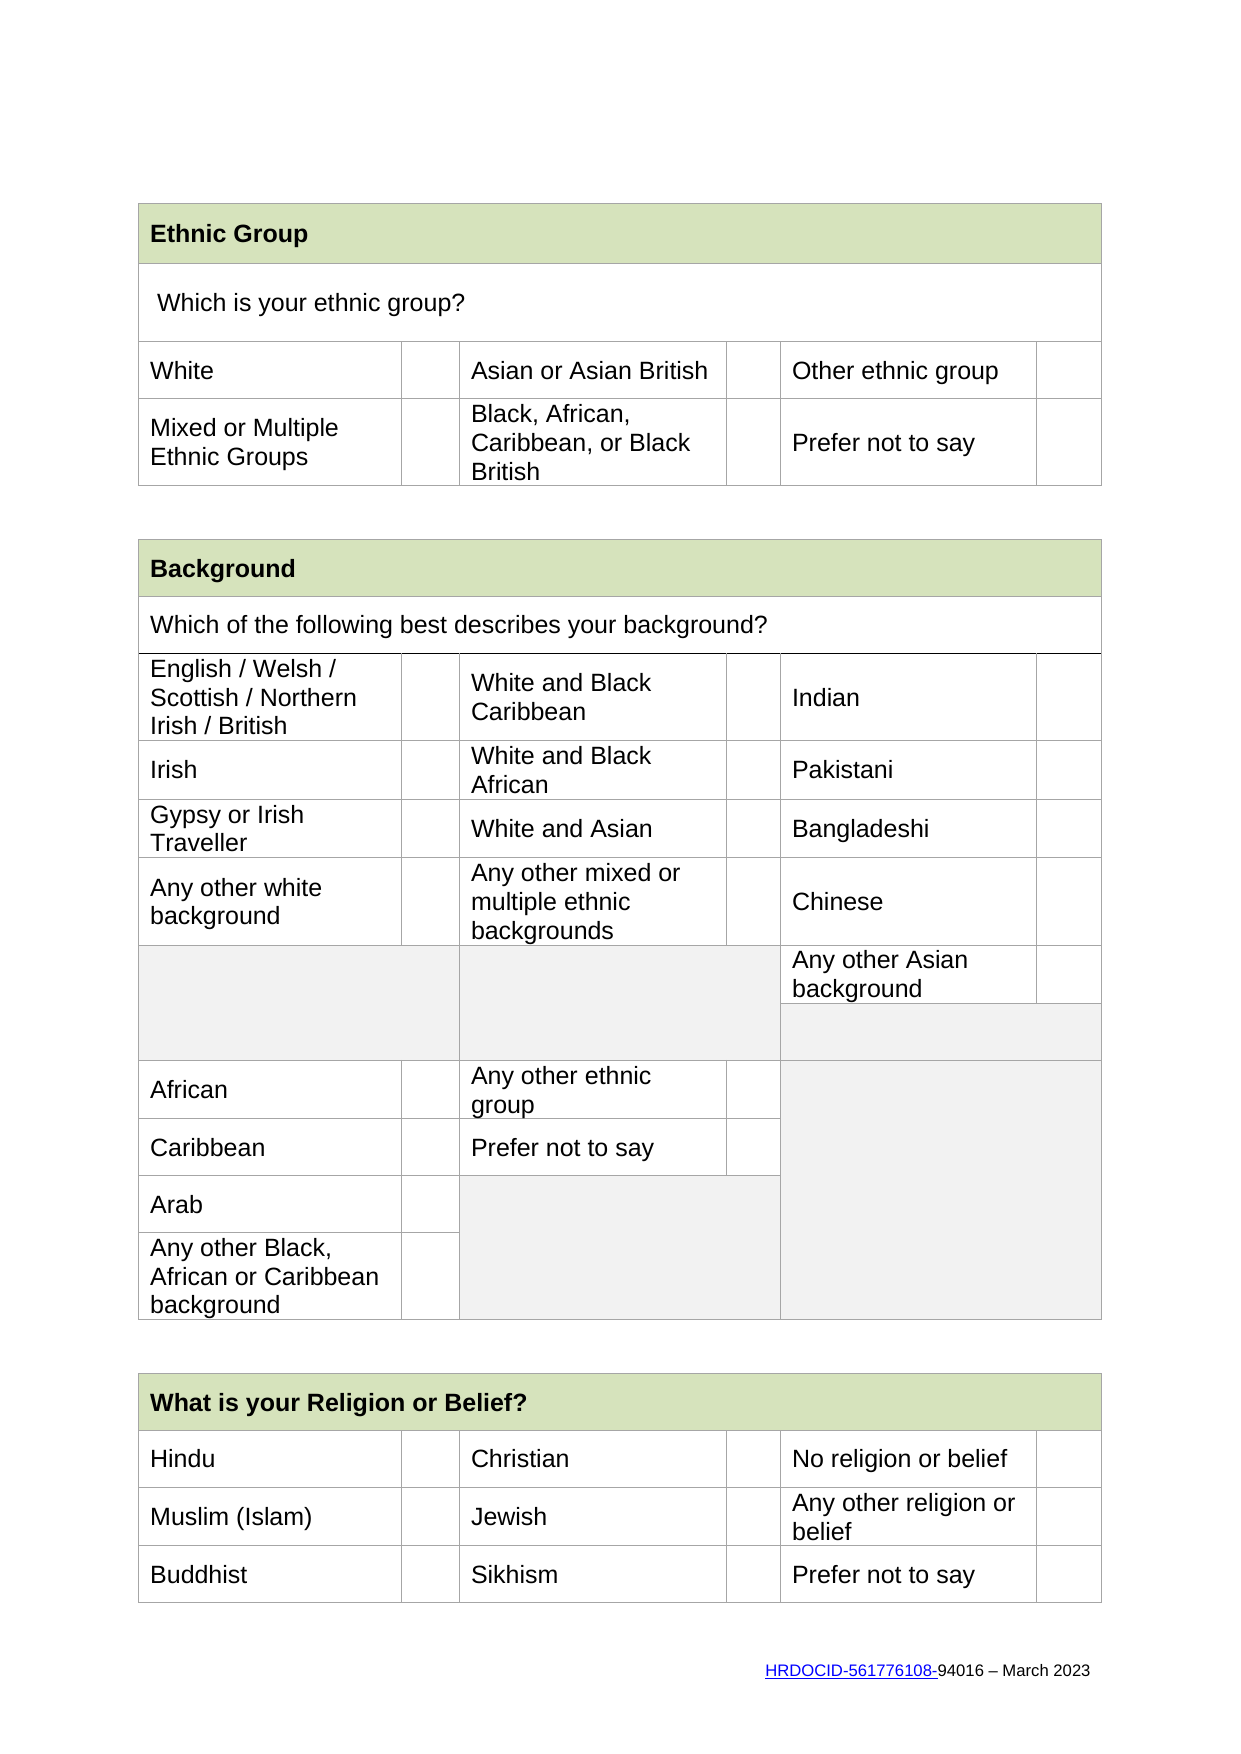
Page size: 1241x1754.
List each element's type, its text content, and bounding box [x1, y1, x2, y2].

table_cell White and Black Caribbean [460, 654, 726, 740]
table_cell [727, 654, 780, 740]
table_header What is your Religion or Belief? [139, 1374, 1101, 1430]
table_cell Black, African, Caribbean, or Black British [460, 399, 726, 485]
table_cell Gypsy or Irish Traveller [139, 800, 401, 857]
table_cell [727, 1488, 780, 1545]
table_cell Arab [139, 1176, 401, 1232]
table_cell Other ethnic group [781, 342, 1036, 398]
table_cell Muslim (Islam) [139, 1488, 401, 1545]
table_cell [402, 1488, 459, 1545]
table_cell [727, 800, 780, 857]
table_cell Which is your ethnic group? [139, 264, 1101, 341]
table_cell [1037, 342, 1101, 398]
table_header Ethnic Group [139, 204, 1101, 263]
table_cell [727, 1431, 780, 1487]
table_cell [727, 342, 780, 398]
table_cell Any other Black, African or Caribbean background [139, 1233, 401, 1319]
table_cell [402, 858, 459, 944]
table_cell [1037, 1488, 1101, 1545]
table_cell [781, 1004, 1101, 1060]
table_cell Prefer not to say [460, 1119, 726, 1175]
table_cell [727, 1061, 780, 1118]
table_cell [1037, 858, 1101, 944]
table_cell [402, 654, 459, 740]
table_cell [402, 1176, 459, 1232]
table_cell Sikhism [460, 1546, 726, 1602]
table_cell Irish [139, 741, 401, 799]
table_cell [727, 741, 780, 799]
table_cell [1037, 1546, 1101, 1602]
table_cell [402, 399, 459, 485]
table_cell Any other mixed or multiple ethnic backgrounds [460, 858, 726, 944]
table_cell White [139, 342, 401, 398]
table_cell Jewish [460, 1488, 726, 1545]
table_cell White and Asian [460, 800, 726, 857]
table_cell [1037, 800, 1101, 857]
table_cell [402, 1119, 459, 1175]
table_cell No religion or belief [781, 1431, 1036, 1487]
table_cell [460, 1176, 780, 1319]
table_cell [1037, 1431, 1101, 1487]
table_cell Hindu [139, 1431, 401, 1487]
table_cell Christian [460, 1431, 726, 1487]
table_cell Which of the following best describes your background? [139, 597, 1101, 653]
table_cell Indian [781, 654, 1036, 740]
table_cell Prefer not to say [781, 399, 1036, 485]
table_cell [1037, 399, 1101, 485]
table_cell [1037, 741, 1101, 799]
table_cell Prefer not to say [781, 1546, 1036, 1602]
table_cell Mixed or Multiple Ethnic Groups [139, 399, 401, 485]
table_cell [727, 399, 780, 485]
table_cell Asian or Asian British [460, 342, 726, 398]
table_cell [402, 1546, 459, 1602]
table_cell Any other religion or belief [781, 1488, 1036, 1545]
table_cell Any other white background [139, 858, 401, 944]
table_cell Chinese [781, 858, 1036, 944]
table_cell Any other Asian background [781, 946, 1036, 1003]
table_cell [402, 800, 459, 857]
table_cell [139, 946, 459, 1060]
table_cell African [139, 1061, 401, 1118]
table_cell [402, 1233, 459, 1319]
table_cell [727, 1546, 780, 1602]
table_cell [781, 1061, 1101, 1319]
table_cell White and Black African [460, 741, 726, 799]
table_cell [402, 342, 459, 398]
table_cell Buddhist [139, 1546, 401, 1602]
table_cell Bangladeshi [781, 800, 1036, 857]
table_cell [727, 858, 780, 944]
table_cell Any other ethnic group [460, 1061, 726, 1118]
table_header Background [139, 540, 1101, 596]
table_cell Pakistani [781, 741, 1036, 799]
table_cell [727, 1119, 780, 1175]
table_cell [402, 1061, 459, 1118]
table_cell Caribbean [139, 1119, 401, 1175]
table_cell [402, 741, 459, 799]
table_cell [1037, 946, 1101, 1003]
table_cell English / Welsh / Scottish / Northern Irish / British [139, 654, 401, 740]
table_cell [460, 946, 780, 1060]
table_cell [402, 1431, 459, 1487]
table_cell [1037, 654, 1101, 740]
